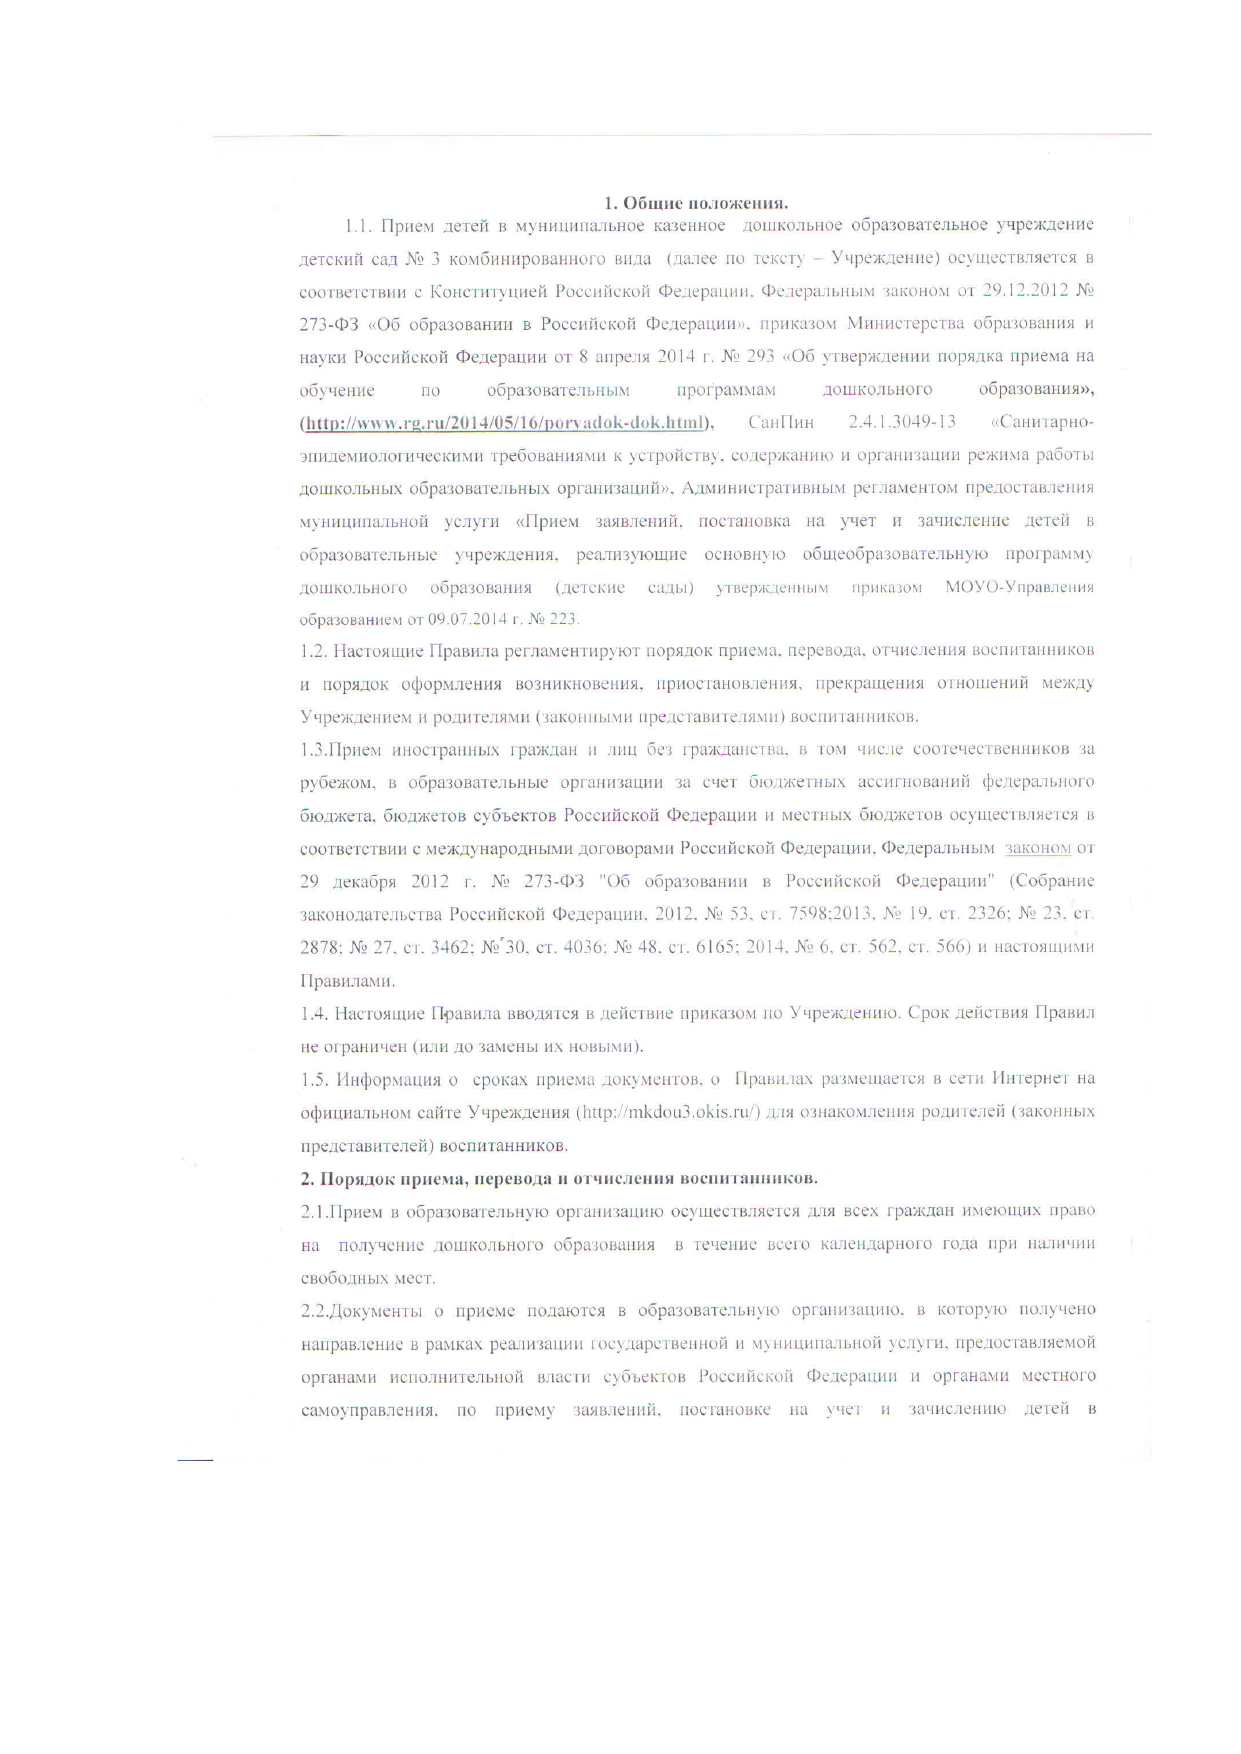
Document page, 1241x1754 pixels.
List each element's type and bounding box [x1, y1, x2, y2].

picture [177, 118, 1152, 1461]
